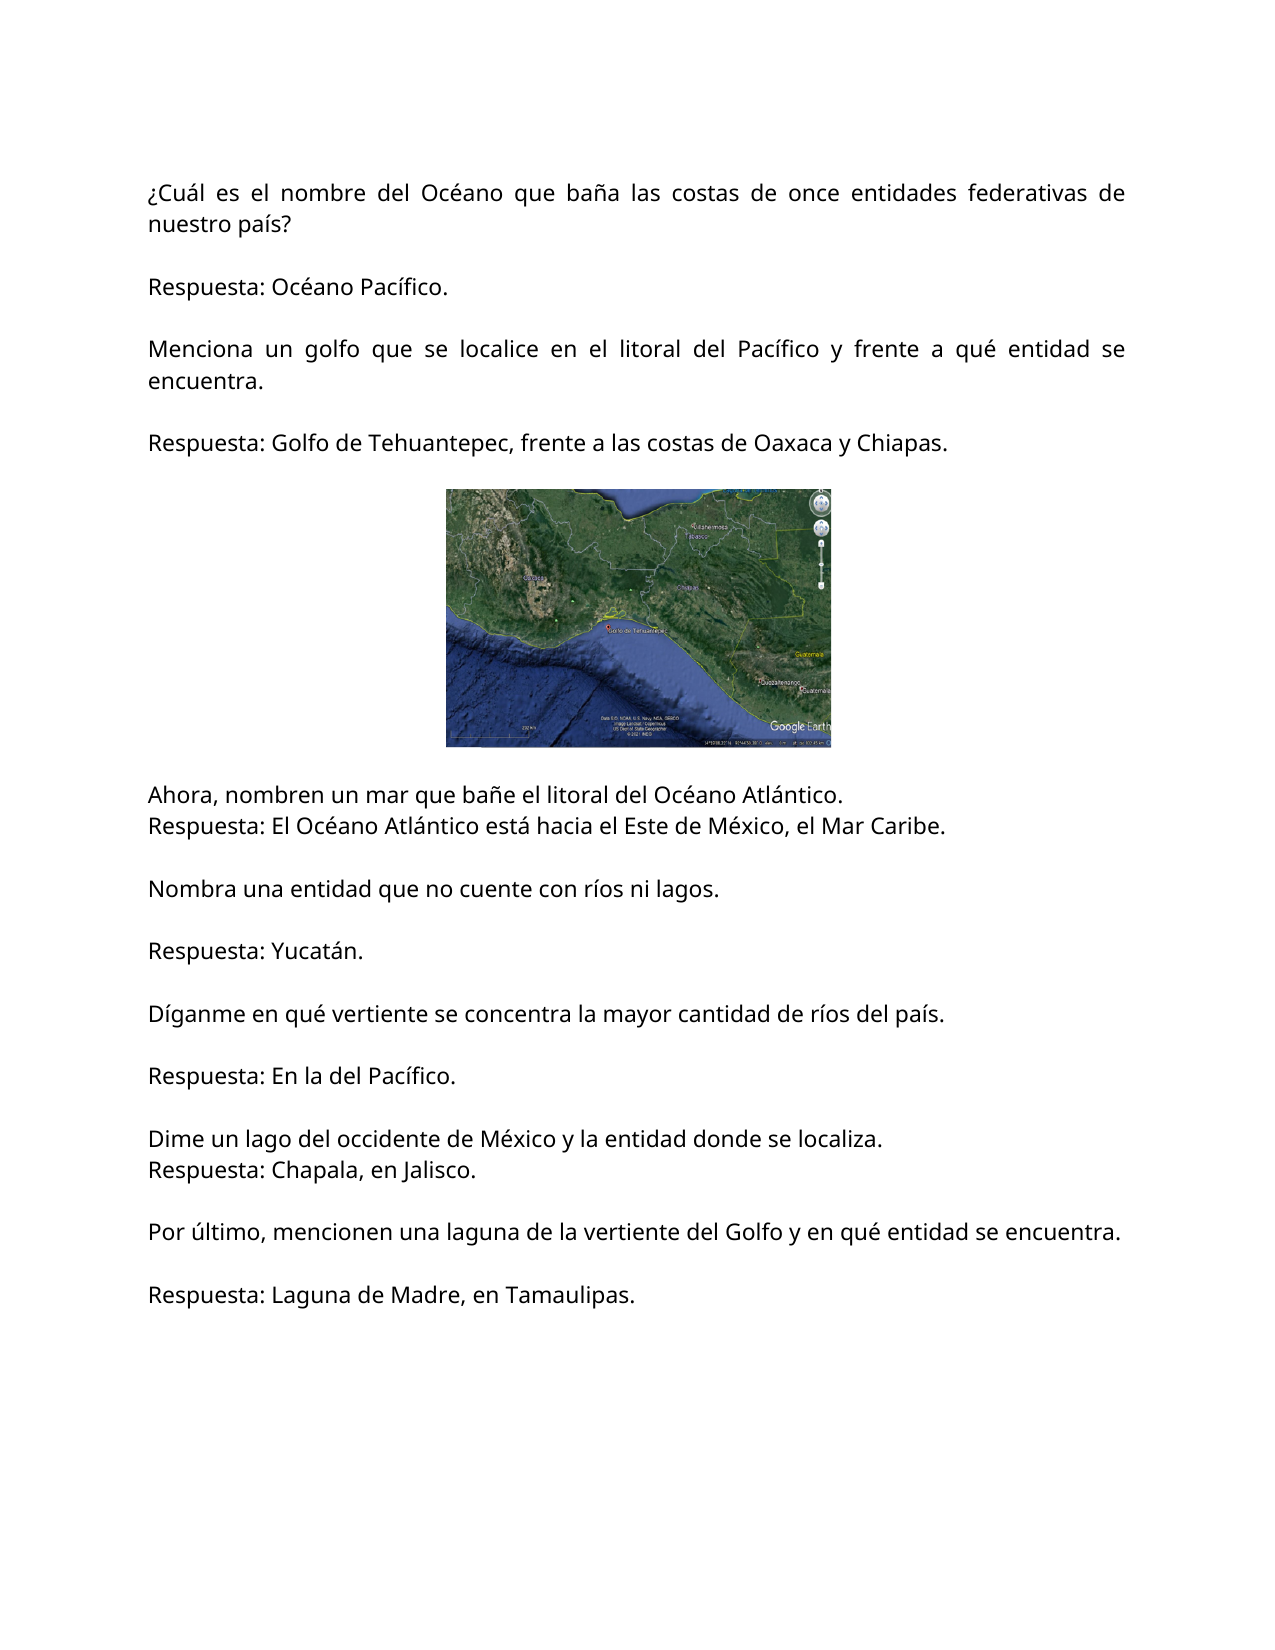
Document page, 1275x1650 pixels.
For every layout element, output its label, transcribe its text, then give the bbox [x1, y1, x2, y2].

text Respuesta: El Océano Atlántico está hacia el Este de México, el Mar Caribe. [148, 810, 1127, 841]
text Dime un lago del occidente de México y la entidad donde se localiza. [148, 1123, 1127, 1154]
text Respuesta: En la del Pacífico. [148, 1060, 1127, 1091]
text Por último, mencionen una laguna de la vertiente del Golfo y en qué entidad se encuentra. [148, 1216, 1127, 1248]
text Respuesta: Chapala, en Jalisco. [148, 1154, 1127, 1185]
text Díganme en qué vertiente se concentra la mayor cantidad de ríos del país. [148, 998, 1127, 1029]
text Menciona un golfo que se localice en el litoral del Pacífico y frente a qué entidad se encuentra. [148, 333, 1127, 396]
text Respuesta: Laguna de Madre, en Tamaulipas. [148, 1279, 1127, 1310]
text Ahora, nombren un mar que bañe el litoral del Océano Atlántico. [148, 779, 1127, 810]
text Respuesta: Golfo de Tehuantepec, frente a las costas de Oaxaca y Chiapas. [148, 427, 1127, 458]
picture [443, 489, 832, 748]
text ¿Cuál es el nombre del Océano que baña las costas de once entidades federativas de nuestro país? [148, 177, 1127, 240]
text Respuesta: Océano Pacífico. [148, 271, 1127, 302]
text Nombra una entidad que no cuente con ríos ni lagos. [148, 873, 1127, 904]
text Respuesta: Yucatán. [148, 935, 1127, 966]
